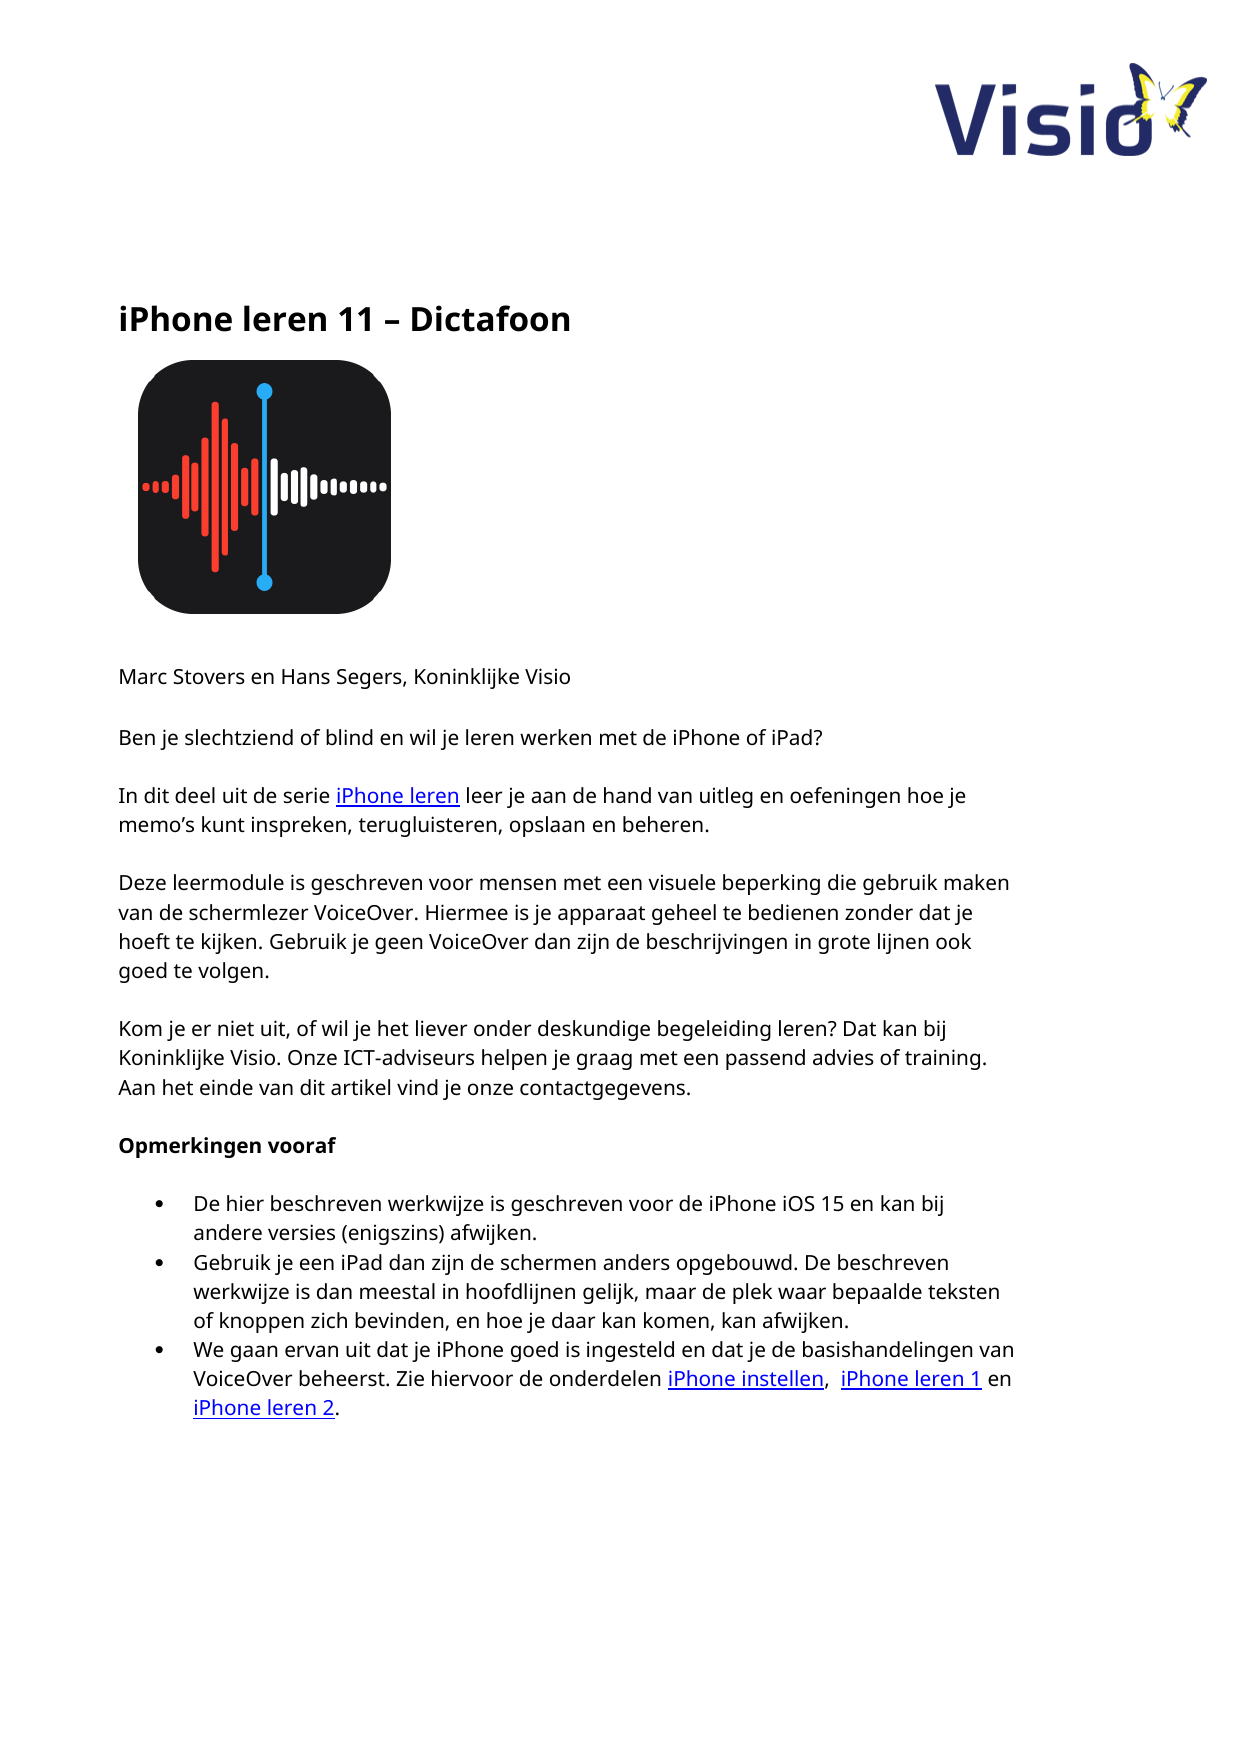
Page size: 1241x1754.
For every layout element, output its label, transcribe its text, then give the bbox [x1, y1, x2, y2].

picture [923, 58, 1218, 159]
picture [118, 340, 410, 633]
text Marc Stovers en Hans Segers, Koninklijke Visio [118, 662, 1016, 691]
text Ben je slechtziend of blind en wil je leren werken met de iPhone of iPad? [118, 720, 1016, 751]
list We gaan ervan uit dat je iPhone goed is ingesteld en dat je de basishandelingen van VoiceOver beheerst. Zie hiervoor de onderdelen iPhone instellen, iPhone leren 1 en iPhone leren 2. [156, 1334, 1016, 1422]
text In dit deel uit de serie iPhone leren leer je aan de hand van uitleg en oefeningen hoe je memo’s kunt inspreken, terugluisteren, opslaan en beheren. [118, 780, 1016, 839]
text Kom je er niet uit, of wil je het liever onder deskundige begeleiding leren? Dat kan bij Koninklijke Visio. Onze ICT-adviseurs helpen je graag met een passend advies of training. Aan het einde van dit artikel vind je onze contactgegevens. [118, 1014, 1016, 1101]
title iPhone leren 11 – Dictafoon [118, 295, 1016, 341]
text Opmerkingen vooraf [118, 1130, 1016, 1159]
list De hier beschreven werkwijze is geschreven voor de iPhone iOS 15 en kan bij andere versies (enigszins) afwijken. [156, 1189, 1016, 1247]
list Gebruik je een iPad dan zijn de schermen anders opgebouwd. De beschreven werkwijze is dan meestal in hoofdlijnen gelijk, maar de plek waar bepaalde teksten of knoppen zich bevinden, en hoe je daar kan komen, kan afwijken. [156, 1247, 1016, 1334]
text Deze leermodule is geschreven voor mensen met een visuele beperking die gebruik maken van de schermlezer VoiceOver. Hiermee is je apparaat geheel te bedienen zonder dat je hoeft te kijken. Gebruik je geen VoiceOver dan zijn de beschrijvingen in grote lijnen ook goed te volgen. [118, 868, 1016, 984]
